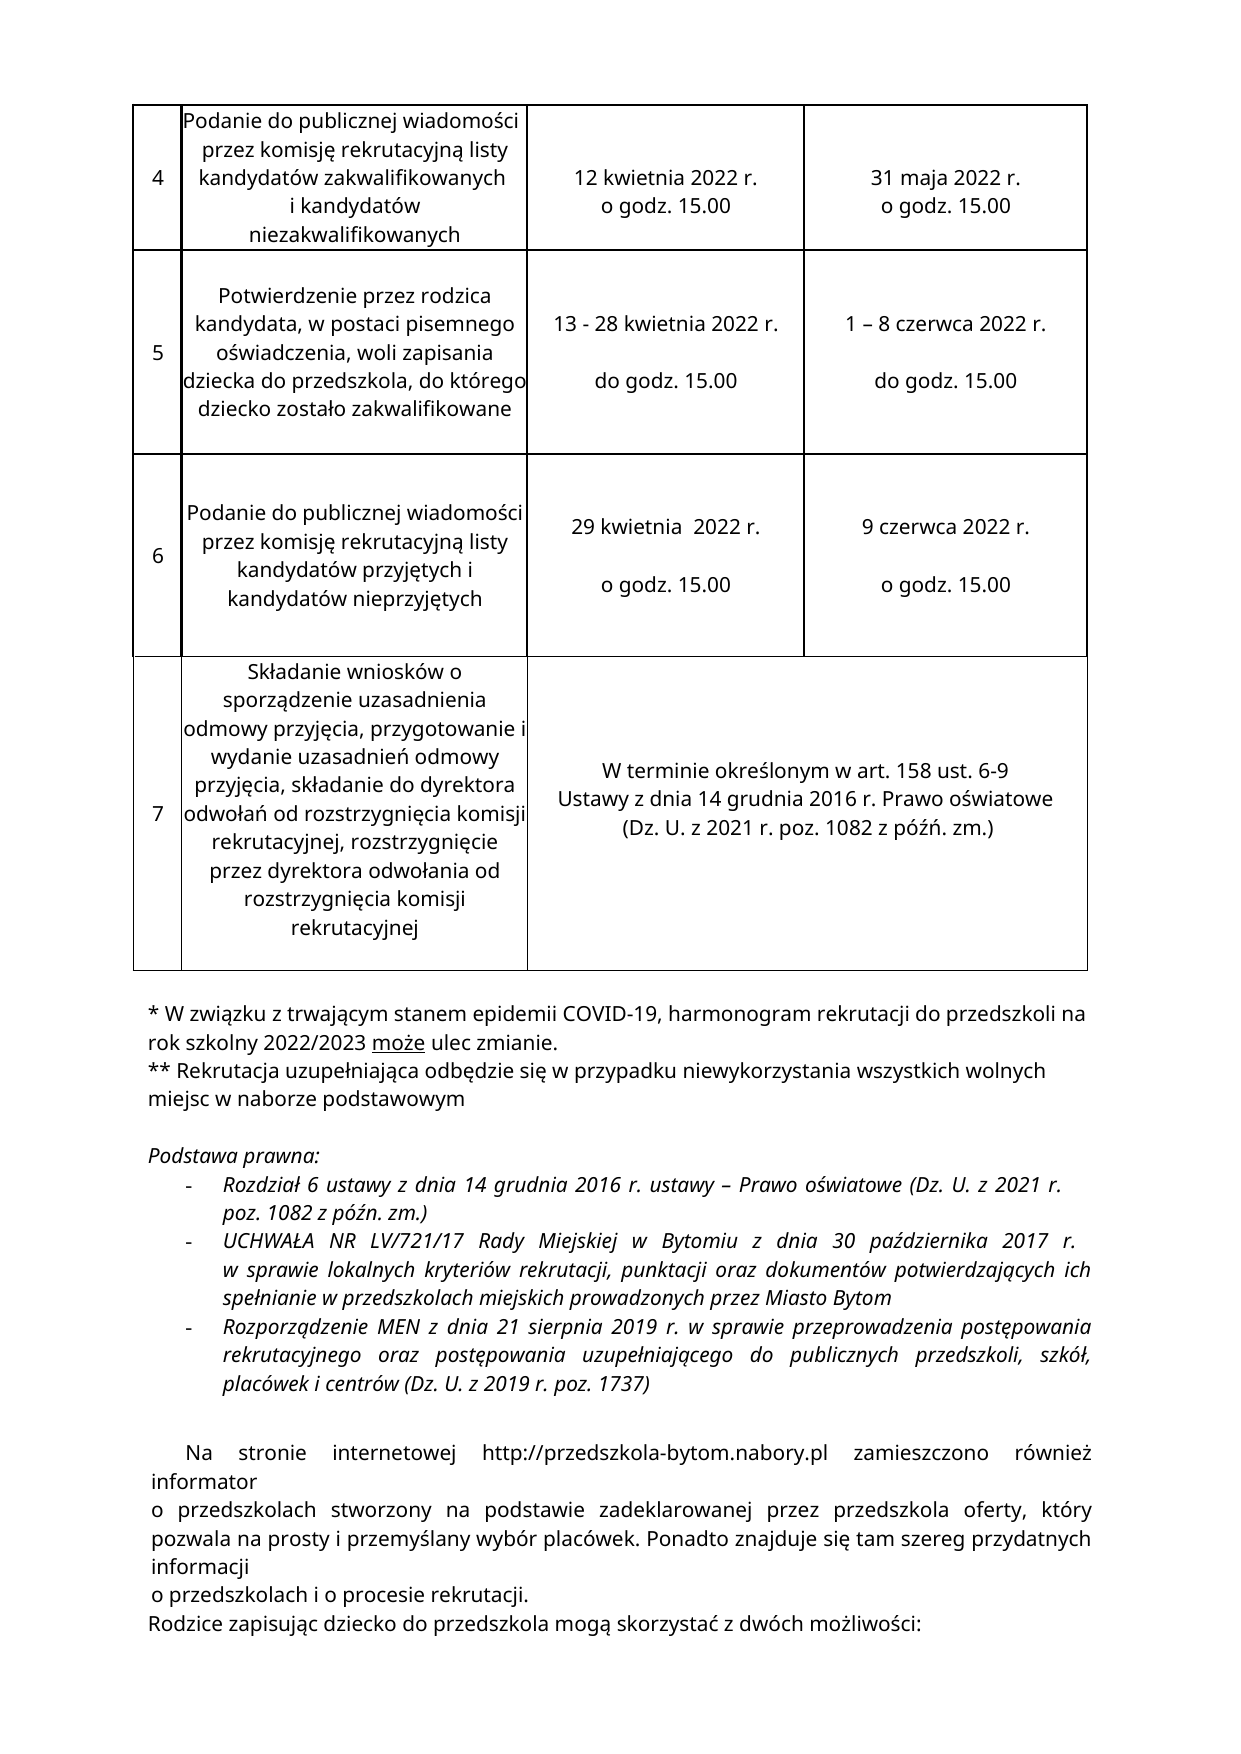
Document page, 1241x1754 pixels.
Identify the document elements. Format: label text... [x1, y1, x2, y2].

table_cell 12 kwietnia 2022 r. o godz. 15.00 [528, 106, 803, 249]
table_cell 9 czerwca 2022 r. o godz. 15.00 [805, 455, 1086, 656]
table_cell W terminie określonym w art. 158 ust. 6-9 Ustawy z dnia 14 grudnia 2016 r. Prawo oświatowe (Dz. U. z 2021 r. poz. 1082 z późń. zm.) [528, 657, 1087, 970]
list Rozporządzenie MEN z dnia 21 sierpnia 2019 r. w sprawie przeprowadzenia postępowania rekrutacyjnego oraz postępowania uzupełniającego do publicznych przedszkoli, szkół, placówek i centrów (Dz. U. z 2019 r. poz. 1737) [185, 1312, 1093, 1397]
table_cell 5 [134, 251, 180, 452]
text ** Rekrutacja uzupełniająca odbędzie się w przypadku niewykorzystania wszystkich wolnych miejsc w naborze podstawowym [148, 1056, 1093, 1113]
table_cell Składanie wniosków o sporządzenie uzasadnienia odmowy przyjęcia, przygotowanie i wydanie uzasadnień odmowy przyjęcia, składanie do dyrektora odwołań od rozstrzygnięcia komisji rekrutacyjnej, rozstrzygnięcie przez dyrektora odwołania od rozstrzygnięcia komisji rekrutacyjnej [182, 657, 527, 970]
table_cell 31 maja 2022 r. o godz. 15.00 [805, 106, 1086, 249]
table_cell 7 [134, 657, 181, 970]
table_cell Podanie do publicznej wiadomości przez komisję rekrutacyjną listy kandydatów przyjętych i kandydatów nieprzyjętych [183, 455, 526, 656]
table_cell Potwierdzenie przez rodzica kandydata, w postaci pisemnego oświadczenia, woli zapisania dziecka do przedszkola, do którego dziecko zostało zakwalifikowane [183, 251, 526, 452]
list Rozdział 6 ustawy z dnia 14 grudnia 2016 r. ustawy – Prawo oświatowe (Dz. U. z 2021 r. poz. 1082 z późn. zm.) [185, 1170, 1063, 1227]
table_cell 29 kwietnia 2022 r. o godz. 15.00 [528, 455, 803, 656]
table_cell 1 – 8 czerwca 2022 r. do godz. 15.00 [805, 251, 1086, 452]
table_cell Podanie do publicznej wiadomości przez komisję rekrutacyjną listy kandydatów zakwalifikowanych i kandydatów niezakwalifikowanych [183, 106, 526, 249]
table_cell 4 [134, 106, 180, 249]
text * W związku z trwającym stanem epidemii COVID-19, harmonogram rekrutacji do przedszkoli na rok szkolny 2022/2023 może ulec zmianie. [148, 999, 1093, 1056]
table_cell 13 - 28 kwietnia 2022 r. do godz. 15.00 [528, 251, 803, 452]
text Na stronie internetowej http://przedszkola-bytom.nabory.pl zamieszczono również informator o przedszkolach stworzony na podstawie zadeklarowanej przez przedszkola oferty, który pozwala na prosty i przemyślany wybór placówek. Ponadto znajduje się tam szereg przydatnych informacji o przedszkolach i o procesie rekrutacji. [151, 1438, 1093, 1609]
list UCHWAŁA NR LV/721/17 Rady Miejskiej w Bytomiu z dnia 30 października 2017 r. w sprawie lokalnych kryteriów rekrutacji, punktacji oraz dokumentów potwierdzających ich spełnianie w przedszkolach miejskich prowadzonych przez Miasto Bytom [185, 1227, 1093, 1312]
text Rodzice zapisując dziecko do przedszkola mogą skorzystać z dwóch możliwości: [148, 1609, 1077, 1637]
table_cell 6 [134, 455, 180, 656]
text Podstawa prawna: [148, 1141, 1093, 1170]
